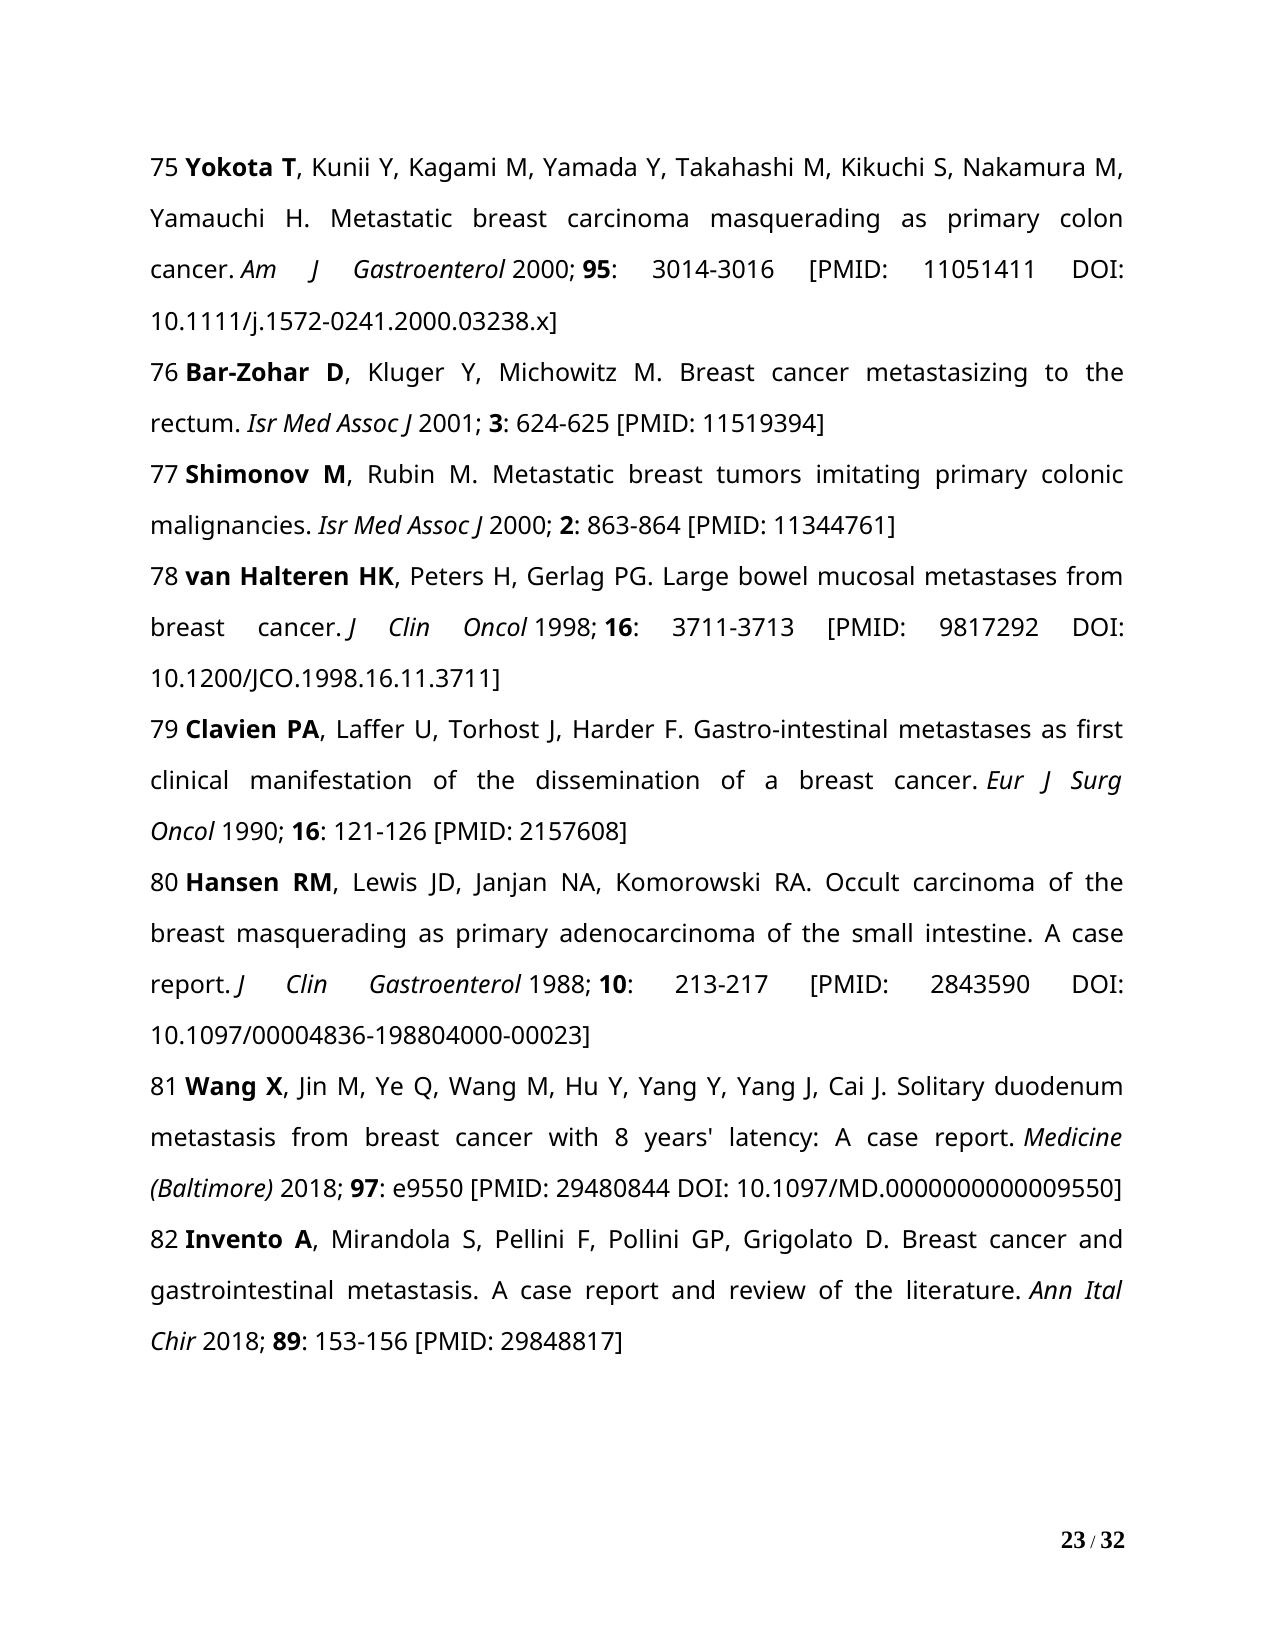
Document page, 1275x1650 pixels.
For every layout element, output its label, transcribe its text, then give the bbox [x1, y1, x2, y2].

text 75 Yokota T, Kunii Y, Kagami M, Yamada Y, Takahashi M, Kikuchi S, Nakamura M, Yamauchi H. Metastatic breast carcinoma masquerading as primary colon cancer. Am J Gastroenterol 2000; 95: 3014-3016 [PMID: 11051411 DOI: 10.1111/j.1572-0241.2000.03238.x] [150, 150, 1125, 337]
text 77 Shimonov M, Rubin M. Metastatic breast tumors imitating primary colonic malignancies. Isr Med Assoc J 2000; 2: 863-864 [PMID: 11344761] [150, 456, 1125, 541]
text 81 Wang X, Jin M, Ye Q, Wang M, Hu Y, Yang Y, Yang J, Cai J. Solitary duodenum metastasis from breast cancer with 8 years' latency: A case report. Medicine (Baltimore) 2018; 97: e9550 [PMID: 29480844 DOI: 10.1097/MD.0000000000009550] [150, 1069, 1125, 1205]
text 78 van Halteren HK, Peters H, Gerlag PG. Large bowel mucosal metastases from breast cancer. J Clin Oncol 1998; 16: 3711-3713 [PMID: 9817292 DOI: 10.1200/JCO.1998.16.11.3711] [150, 558, 1125, 694]
text 79 Clavien PA, Laffer U, Torhost J, Harder F. Gastro-intestinal metastases as first clinical manifestation of the dissemination of a breast cancer. Eur J Surg Oncol 1990; 16: 121-126 [PMID: 2157608] [150, 711, 1125, 848]
text 82 Invento A, Mirandola S, Pellini F, Pollini GP, Grigolato D. Breast cancer and gastrointestinal metastasis. A case report and review of the literature. Ann Ital Chir 2018; 89: 153-156 [PMID: 29848817] [150, 1222, 1125, 1358]
text 80 Hansen RM, Lewis JD, Janjan NA, Komorowski RA. Occult carcinoma of the breast masquerading as primary adenocarcinoma of the small intestine. A case report. J Clin Gastroenterol 1988; 10: 213-217 [PMID: 2843590 DOI: 10.1097/00004836-198804000-00023] [150, 864, 1125, 1052]
text 76 Bar-Zohar D, Kluger Y, Michowitz M. Breast cancer metastasizing to the rectum. Isr Med Assoc J 2001; 3: 624-625 [PMID: 11519394] [150, 354, 1125, 439]
